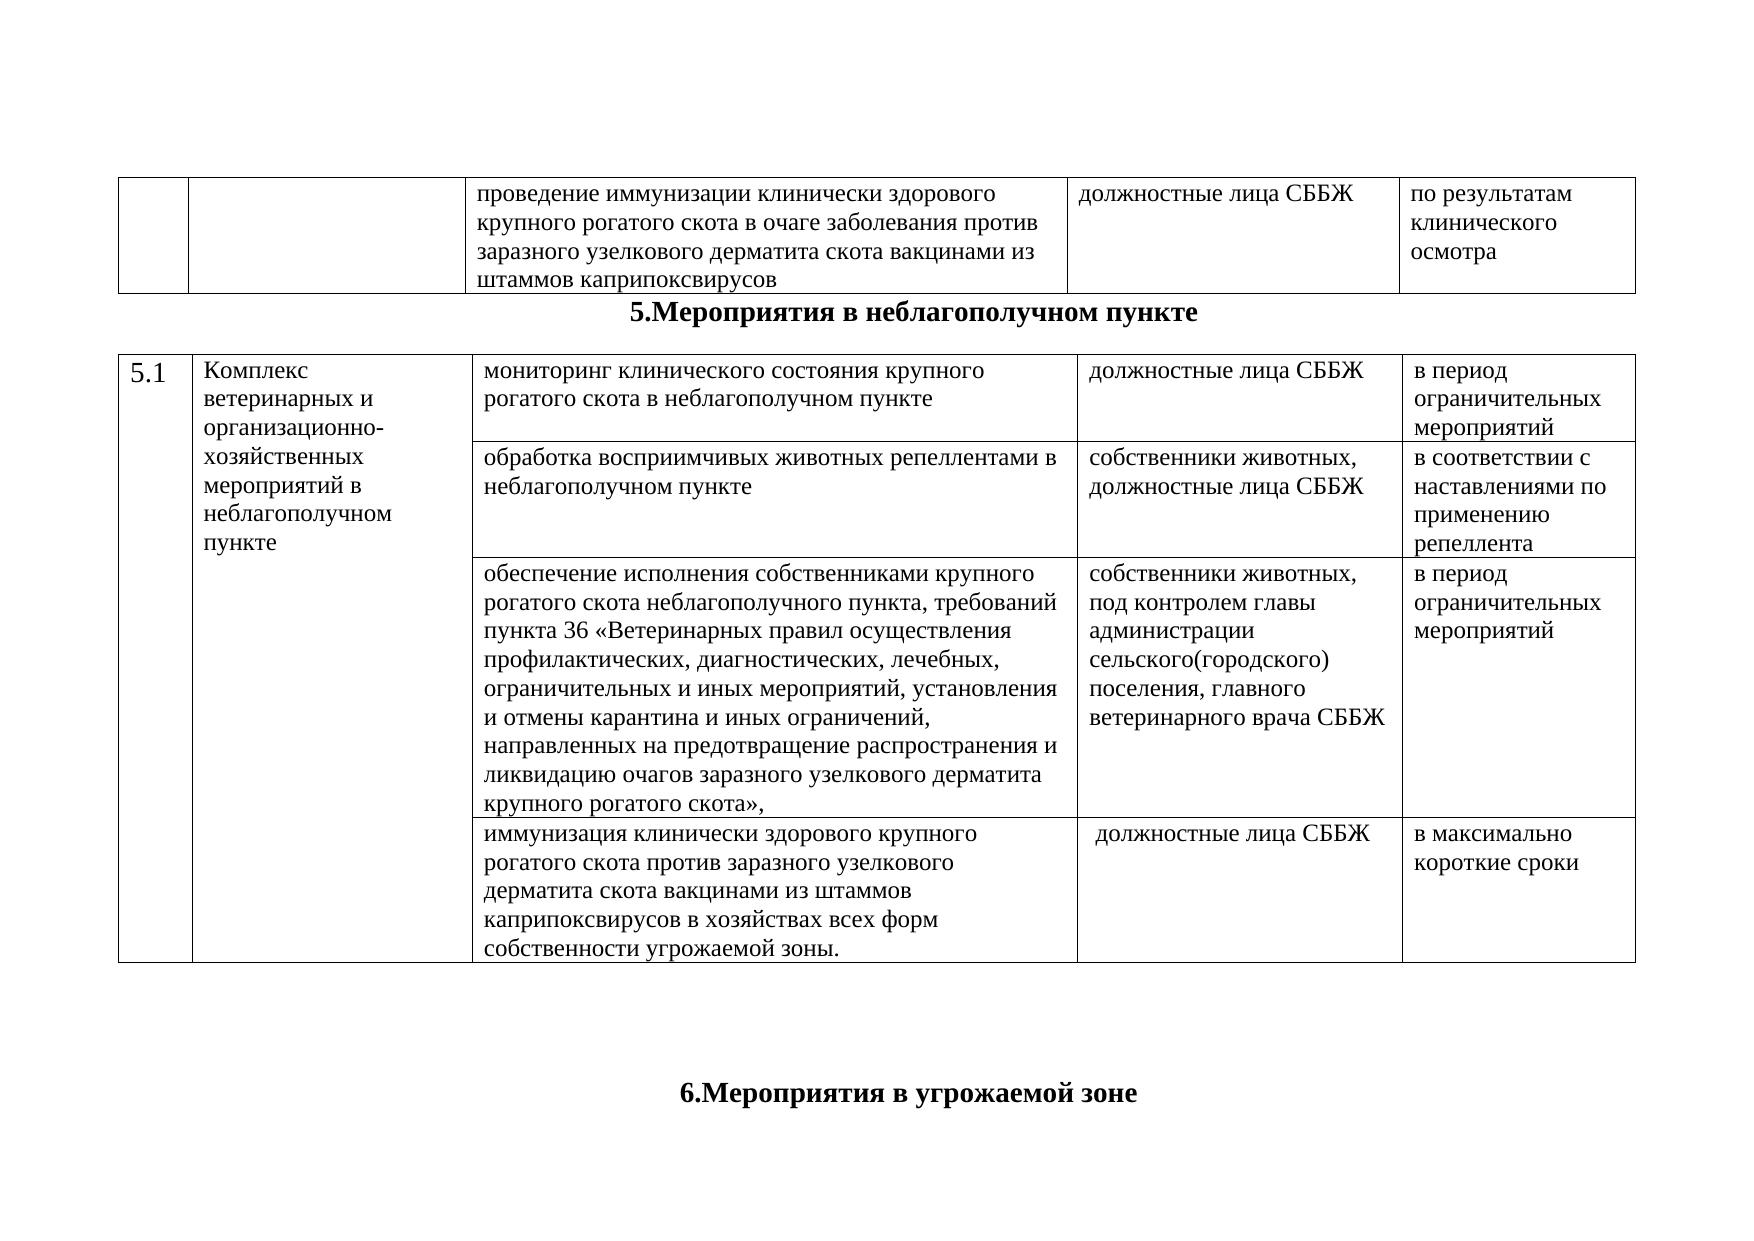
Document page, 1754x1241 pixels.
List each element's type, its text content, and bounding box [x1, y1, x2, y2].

table_cell по результатам клинического осмотра [1400, 178, 1635, 293]
table_header мониторинг клинического состояния крупного рогатого скота в неблагополучном пункте [473, 355, 1077, 441]
table_cell проведение иммунизации клинически здорового крупного рогатого скота в очаге заболевания против заразного узелкового дерматита скота вакцинами из штаммов каприпоксвирусов [466, 178, 1067, 293]
table_header 5.1 [119, 355, 192, 962]
table_cell должностные лица СББЖ [1068, 178, 1399, 293]
table_header в период ограничительных мероприятий [1403, 355, 1635, 441]
table_cell иммунизация клинически здорового крупного рогатого скота против заразного узелкового дерматита скота вакцинами из штаммов каприпоксвирусов в хозяйствах всех форм собственности угрожаемой зоны. [473, 818, 1077, 962]
table_header Комплекс ветеринарных и организационно-хозяйственных мероприятий в неблагополучном пункте [193, 355, 472, 962]
table_header должностные лица СББЖ [1078, 355, 1402, 441]
table_cell в максимально короткие сроки [1403, 818, 1635, 962]
text 6.Мероприятия в угрожаемой зоне [118, 1075, 1636, 1108]
table_cell собственники животных, под контролем главы администрации сельского(городского) поселения, главного ветеринарного врача СББЖ [1078, 558, 1402, 817]
table_cell в период ограничительных мероприятий [1403, 558, 1635, 817]
table_cell обеспечение исполнения собственниками крупного рогатого скота неблагополучного пункта, требований пункта 36 «Ветеринарных правил осуществления профилактических, диагностических, лечебных, ограничительных и иных мероприятий, установления и отмены карантина и иных ограничений, направленных на предотвращение распространения и ликвидацию очагов заразного узелкового дерматита крупного рогатого скота», [473, 558, 1077, 817]
table_cell в соответствии с наставлениями по применению репеллента [1403, 442, 1635, 557]
text 5.Мероприятия в неблагополучном пункте [118, 294, 1636, 328]
table_cell обработка восприимчивых животных репеллентами в неблагополучном пункте [473, 442, 1077, 557]
table_cell собственники животных, должностные лица СББЖ [1078, 442, 1402, 557]
table_cell должностные лица СББЖ [1078, 818, 1402, 962]
